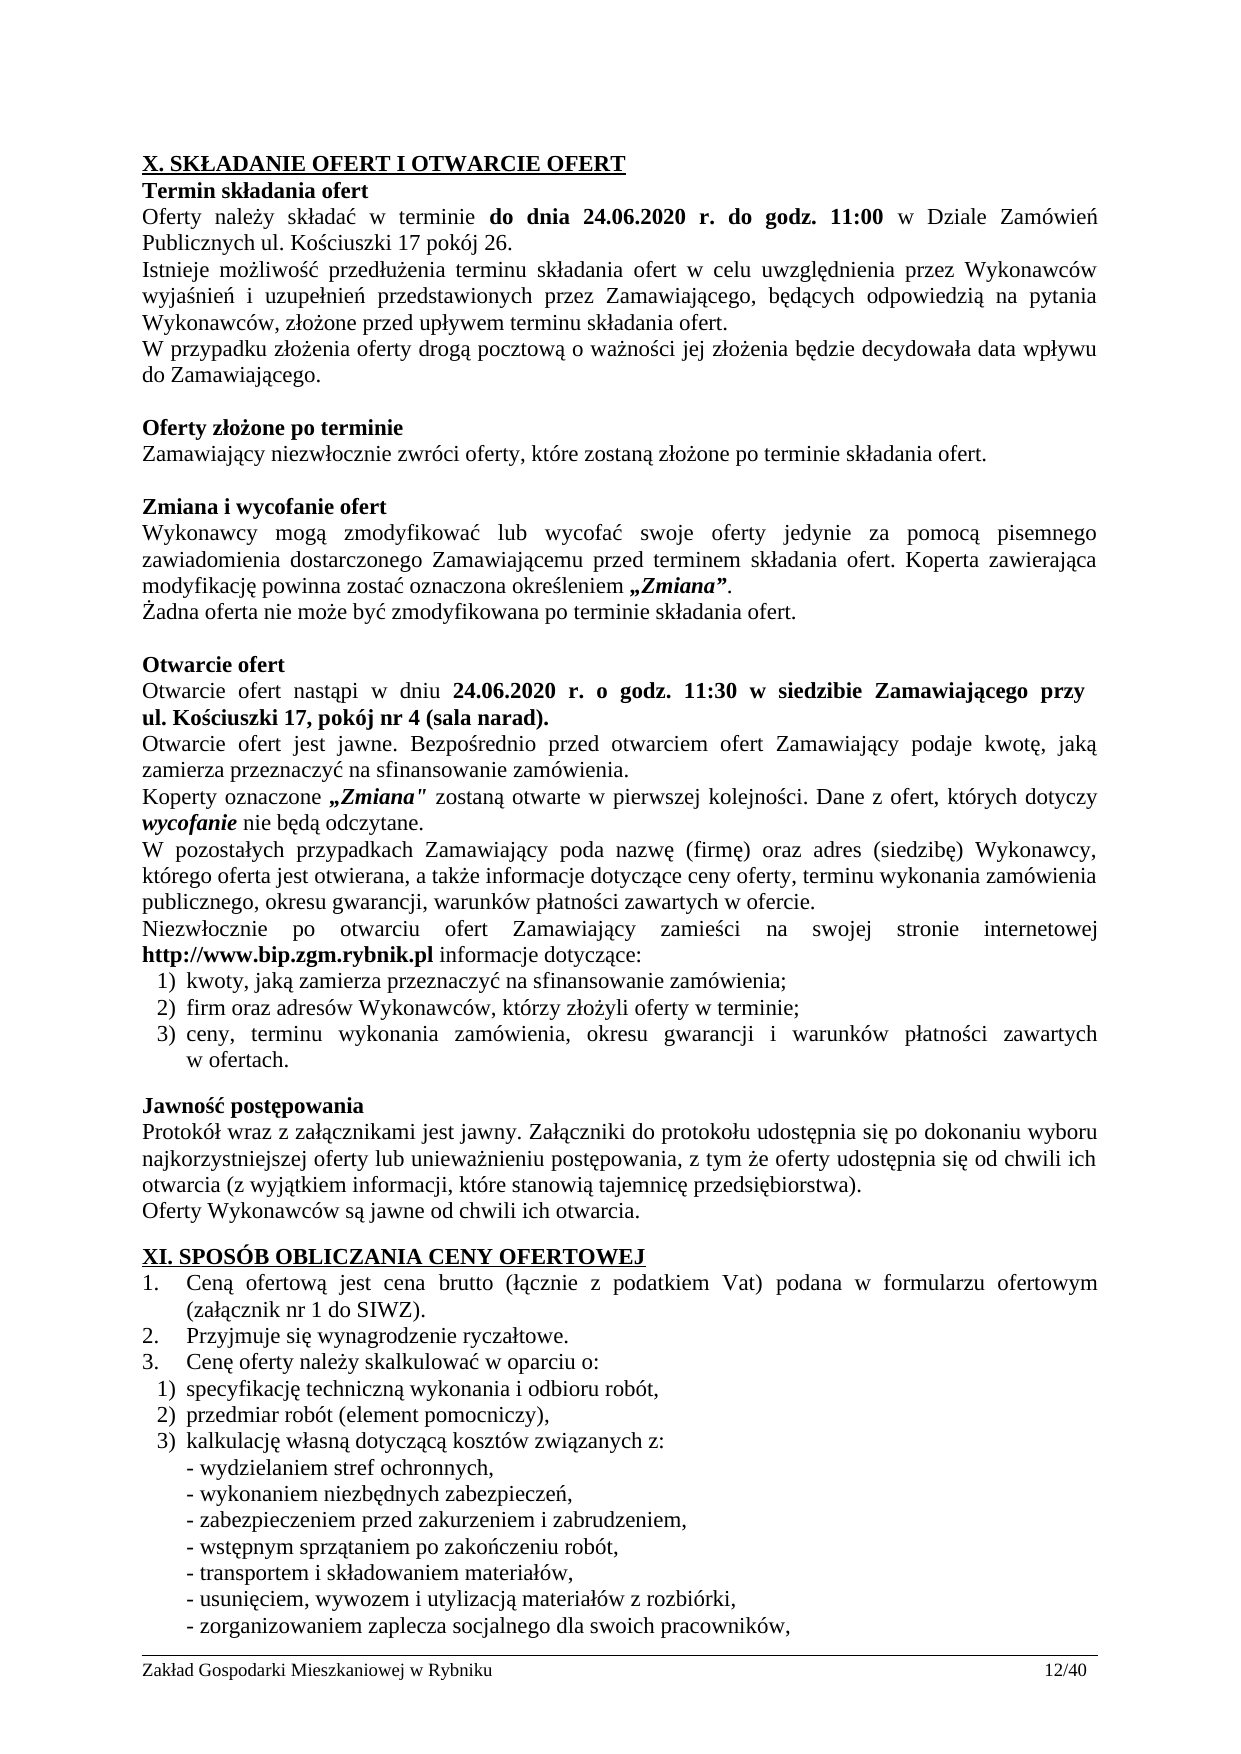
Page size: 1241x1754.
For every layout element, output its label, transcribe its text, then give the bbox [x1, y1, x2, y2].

text Zamawiający niezwłocznie zwróci oferty, które zostaną złożone po terminie składania ofert. [142, 440, 1098, 467]
text XI. SPOSÓB OBLICZANIA CENY OFERTOWEJ [142, 1243, 1098, 1269]
text Protokół wraz z załącznikami jest jawny. Załączniki do protokołu udostępnia się po dokonaniu wyboru najkorzystniejszej oferty lub unieważnieniu postępowania, z tym że oferty udostępnia się od chwili ich otwarcia (z wyjątkiem informacji, które stanowią tajemnicę przedsiębiorstwa). [142, 1118, 1098, 1197]
text Otwarcie ofert jest jawne. Bezpośrednio przed otwarciem ofert Zamawiający podaje kwotę, jaką zamierza przeznaczyć na sfinansowanie zamówienia. [142, 730, 1098, 783]
text - zorganizowaniem zaplecza socjalnego dla swoich pracowników, [186, 1612, 1098, 1638]
text W przypadku złożenia oferty drogą pocztową o ważności jej złożenia będzie decydowała data wpływu do Zamawiającego. [142, 335, 1098, 388]
list Cenę oferty należy skalkulować w oparciu o: [142, 1348, 1098, 1375]
text Oferty należy składać w terminie do dnia 24.06.2020 r. do godz. 11:00 w Dziale Zamówień Publicznych ul. Kościuszki 17 pokój 26. [142, 203, 1098, 256]
text - transportem i składowaniem materiałów, [186, 1559, 1098, 1586]
text Termin składania ofert [142, 177, 1098, 203]
text Zmiana i wycofanie ofert [142, 493, 1098, 519]
text - wstępnym sprzątaniem po zakończeniu robót, [186, 1533, 1098, 1559]
text Istnieje możliwość przedłużenia terminu składania ofert w celu uwzględnienia przez Wykonawców wyjaśnień i uzupełnień przedstawionych przez Zamawiającego, będących odpowiedzią na pytania Wykonawców, złożone przed upływem terminu składania ofert. [142, 256, 1098, 335]
text - usunięciem, wywozem i utylizacją materiałów z rozbiórki, [186, 1586, 1098, 1612]
text - wykonaniem niezbędnych zabezpieczeń, [186, 1480, 1098, 1506]
text X. SKŁADANIE OFERT I OTWARCIE OFERT [142, 150, 1084, 177]
list Przyjmuje się wynagrodzenie ryczałtowe. [142, 1322, 1098, 1348]
text - wydzielaniem stref ochronnych, [186, 1454, 1098, 1480]
list ceny, terminu wykonania zamówienia, okresu gwarancji i warunków płatności zawartych w ofertach. [157, 1020, 1098, 1073]
text Niezwłocznie po otwarciu ofert Zamawiający zamieści na swojej stronie internetowej http://www.bip.zgm.rybnik.pl informacje dotyczące: [142, 915, 1098, 967]
text Koperty oznaczone „Zmiana" zostaną otwarte w pierwszej kolejności. Dane z ofert, których dotyczy wycofanie nie będą odczytane. [142, 783, 1098, 836]
list Ceną ofertową jest cena brutto (łącznie z podatkiem Vat) podana w formularzu ofertowym (załącznik nr 1 do SIWZ). [142, 1269, 1098, 1322]
list firm oraz adresów Wykonawców, którzy złożyli oferty w terminie; [157, 994, 1098, 1020]
text Otwarcie ofert nastąpi w dniu 24.06.2020 r. o godz. 11:30 w siedzibie Zamawiającego przy ul. Kościuszki 17, pokój nr 4 (sala narad). [142, 677, 1098, 730]
text Otwarcie ofert [142, 651, 1098, 677]
text Wykonawcy mogą zmodyfikować lub wycofać swoje oferty jedynie za pomocą pisemnego zawiadomienia dostarczonego Zamawiającemu przed terminem składania ofert. Koperta zawierająca modyfikację powinna zostać oznaczona określeniem „Zmiana”. [142, 519, 1098, 598]
text Oferty złożone po terminie [142, 414, 1098, 440]
text Oferty Wykonawców są jawne od chwili ich otwarcia. [142, 1197, 1098, 1224]
text Jawność postępowania [142, 1092, 1098, 1118]
list kalkulację własną dotyczącą kosztów związanych z: [157, 1427, 1098, 1454]
text Żadna oferta nie może być zmodyfikowana po terminie składania ofert. [142, 598, 1098, 625]
text W pozostałych przypadkach Zamawiający poda nazwę (firmę) oraz adres (siedzibę) Wykonawcy, którego oferta jest otwierana, a także informacje dotyczące ceny oferty, terminu wykonania zamówienia publicznego, okresu gwarancji, warunków płatności zawartych w ofercie. [142, 836, 1098, 915]
list specyfikację techniczną wykonania i odbioru robót, [157, 1375, 1098, 1401]
list kwoty, jaką zamierza przeznaczyć na sfinansowanie zamówienia; [157, 967, 1098, 994]
list przedmiar robót (element pomocniczy), [157, 1401, 1098, 1427]
text - zabezpieczeniem przed zakurzeniem i zabrudzeniem, [186, 1506, 1098, 1533]
